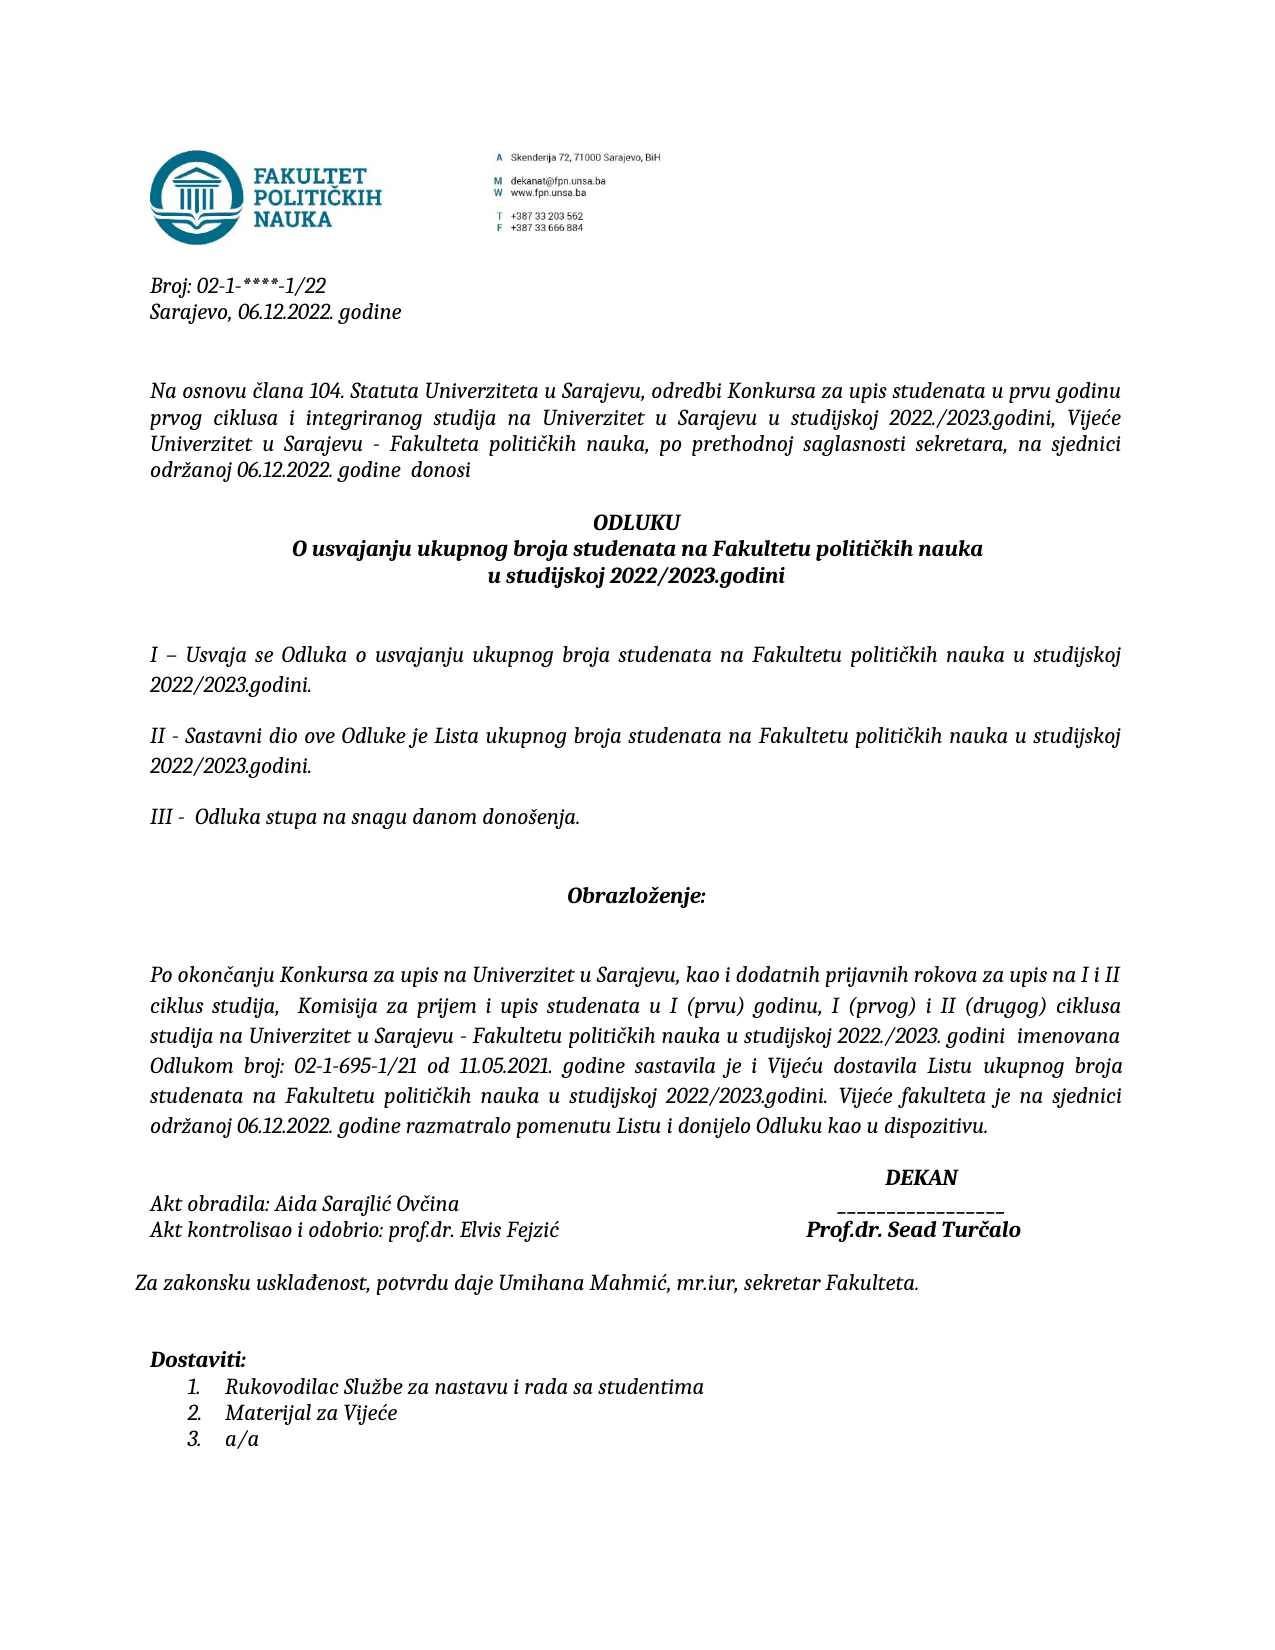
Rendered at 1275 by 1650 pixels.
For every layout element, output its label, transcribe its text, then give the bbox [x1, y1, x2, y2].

list Materijal za Vijeće [187, 1400, 1125, 1426]
text Dostaviti: [150, 1347, 1125, 1373]
text O usvajanju ukupnog broja studenata na Fakultetu političkih nauka [150, 536, 1125, 563]
text ODLUKU [150, 510, 1125, 536]
text Za zakonsku usklađenost, potvrdu daje Umihana Mahmić, mr.iur, sekretar Fakulteta. [135, 1270, 1154, 1296]
text Akt obradila: Aida Sarajlić Ovčina _________________ [150, 1191, 1125, 1217]
text Po okončanju Konkursa za upis na Univerzitet u Sarajevu, kao i dodatnih prijavnih rokova za upis na I i II ciklus studija, Komisija za prijem i upis studenata u I (prvu) godinu, I (prvog) i II (drugog) ciklusa studija na Univerzitet u Sarajevu - Fakultetu političkih nauka u studijskoj 2022./2023. godini imenovana Odlukom broj: 02-1-695-1/21 od 11.05.2021. godine sastavila je i Vijeću dostavila Listu ukupnog broja studenata na Fakultetu političkih nauka u studijskoj 2022/2023.godini. Vijeće fakulteta je na sjednici održanoj 06.12.2022. godine razmatralo pomenutu Listu i donijelo Odluku kao u dispozitivu. [150, 962, 1125, 1140]
text Broj: 02-1-****-1/22 [150, 273, 1125, 299]
text Sarajevo, 06.12.2022. godine [150, 299, 1125, 325]
text Akt kontrolisao i odobrio: prof.dr. Elvis Fejzić Prof.dr. Sead Turčalo [150, 1217, 1125, 1243]
list a/a [187, 1426, 1125, 1453]
text DEKAN [150, 1164, 1125, 1191]
text Na osnovu člana 104. Statuta Univerziteta u Sarajevu, odredbi Konkursa za upis studenata u prvu godinu prvog ciklusa i integriranog studija na Univerzitet u Sarajevu u studijskoj 2022./2023.godini, Vijeće Univerzitet u Sarajevu - Fakulteta političkih nauka, po prethodnoj saglasnosti sekretara, na sjednici održanoj 06.12.2022. godine donosi [150, 378, 1125, 483]
list Rukovodilac Službe za nastavu i rada sa studentima [187, 1373, 1125, 1400]
text u studijskoj 2022/2023.godini [150, 563, 1125, 589]
text Obrazloženje: [150, 883, 1125, 909]
text III - Odluka stupa na snagu danom donošenja. [150, 804, 1125, 831]
picture [150, 150, 195, 192]
picture [150, 150, 661, 248]
text II - Sastavni dio ove Odluke je Lista ukupnog broja studenata na Fakultetu političkih nauka u studijskoj 2022/2023.godini. [150, 723, 1125, 779]
text I – Usvaja se Odluka o usvajanju ukupnog broja studenata na Fakultetu političkih nauka u studijskoj 2022/2023.godini. [150, 642, 1125, 698]
